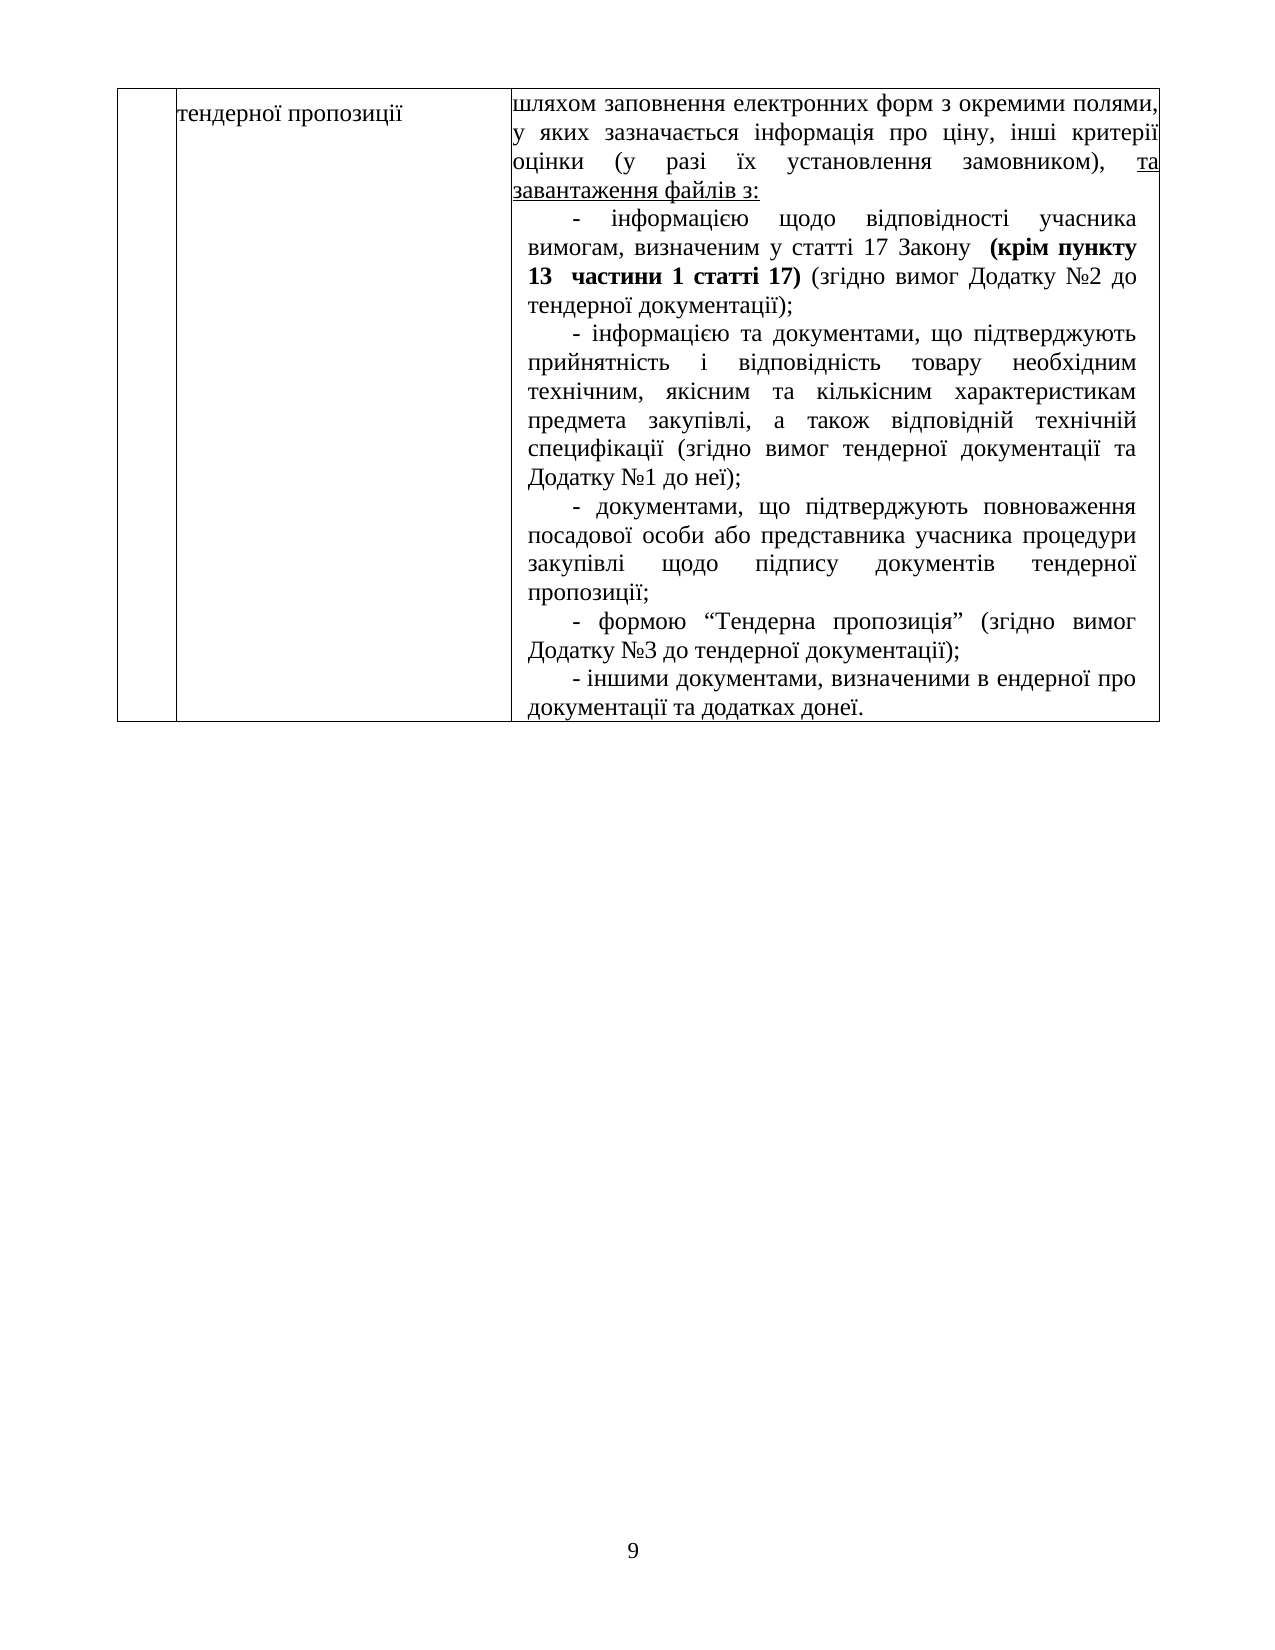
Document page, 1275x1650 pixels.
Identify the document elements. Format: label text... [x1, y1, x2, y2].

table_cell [512, 89, 1159, 721]
table_cell 1 [118, 89, 176, 721]
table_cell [177, 89, 511, 721]
